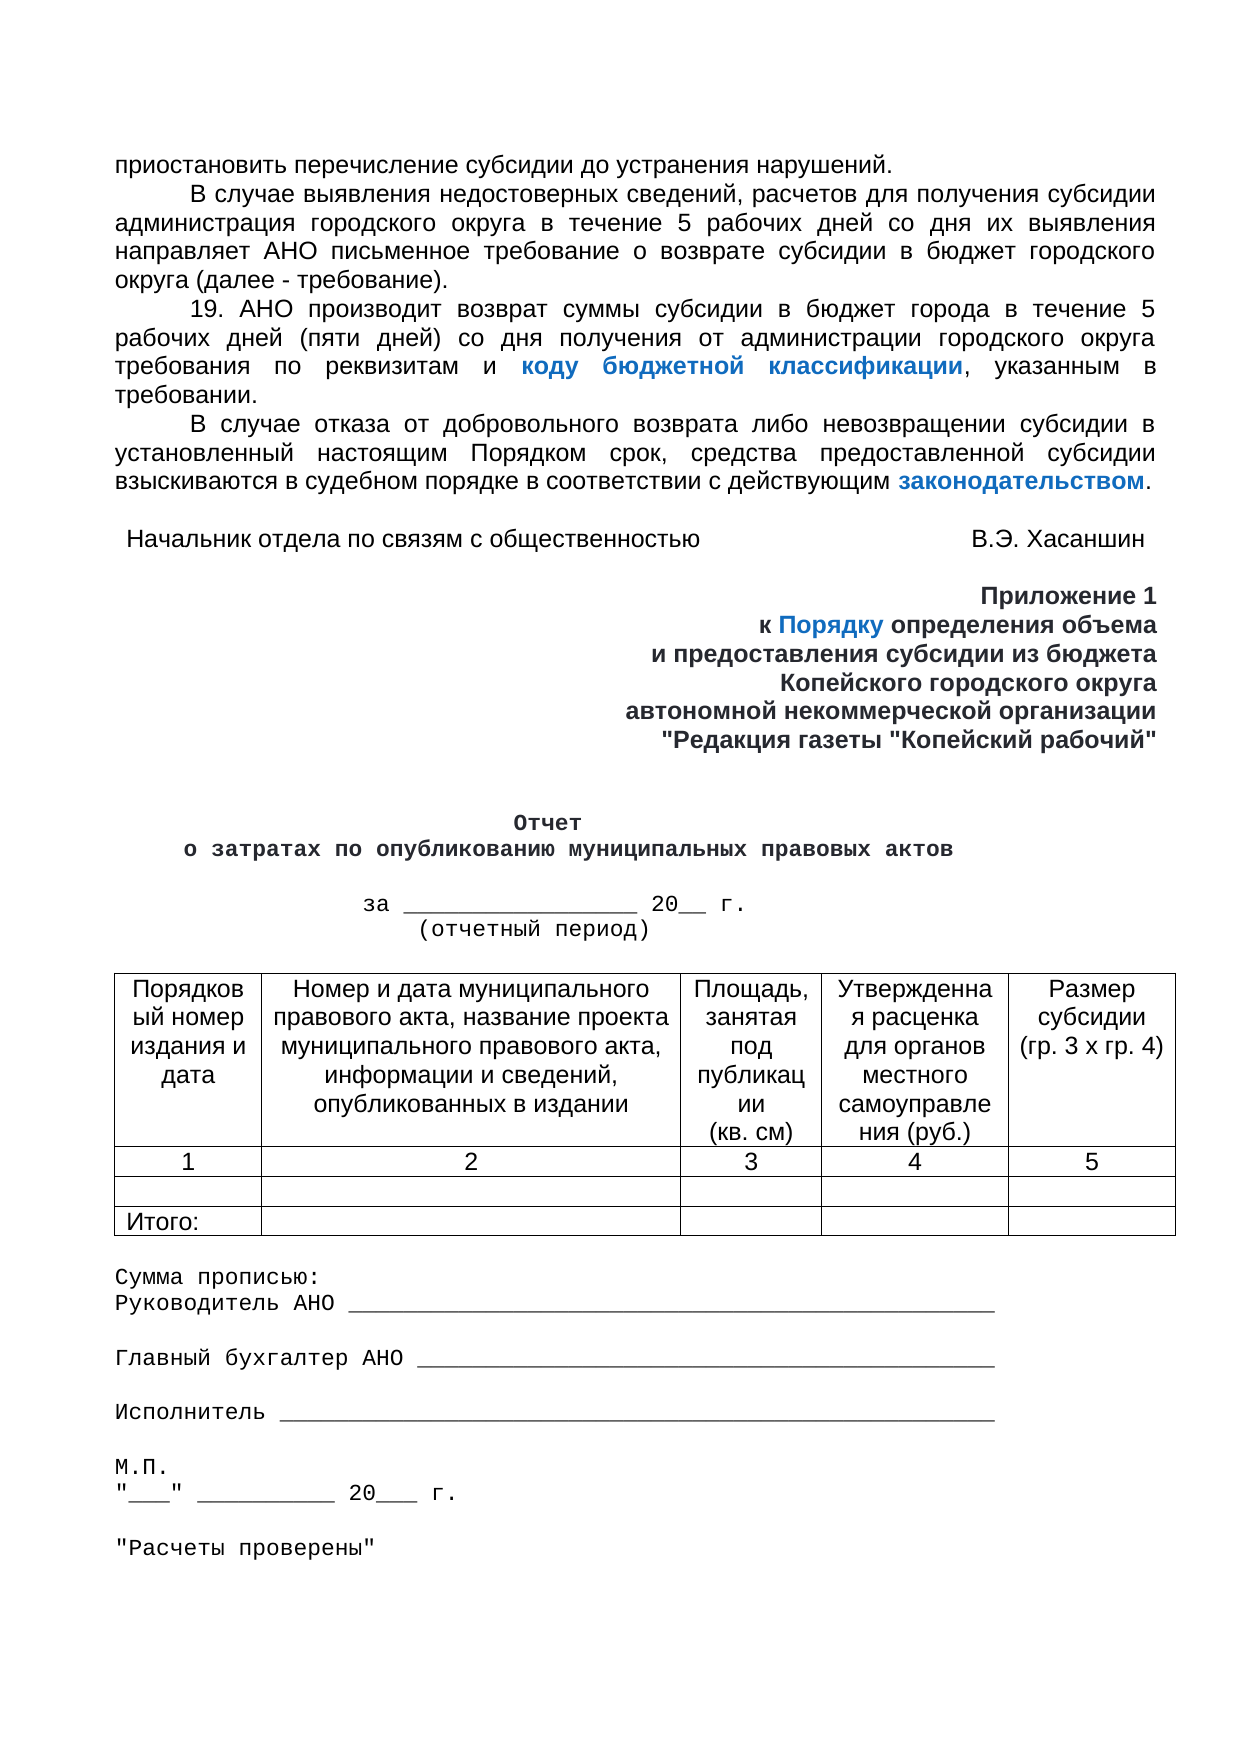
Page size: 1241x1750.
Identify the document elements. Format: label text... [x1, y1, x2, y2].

text о затратах по опубликованию муниципальных правовых актов [114, 837, 1157, 863]
table_cell [115, 1177, 261, 1206]
text "Расчеты проверены" [114, 1536, 1157, 1562]
table_cell 3 [681, 1147, 821, 1176]
table_cell 5 [1009, 1147, 1175, 1176]
table_header Утвержденная расценка для органов местного самоуправления (руб.) [822, 974, 1008, 1146]
text за _________________ 20__ г. [114, 892, 1157, 918]
text Исполнитель ____________________________________________________ [114, 1401, 1157, 1426]
table_header Порядковый номер издания и дата [115, 974, 261, 1146]
table_cell [822, 1177, 1008, 1206]
table_cell [1009, 1177, 1175, 1206]
table_cell [681, 1177, 821, 1206]
table_header В.Э. Хасаншин [809, 524, 1156, 552]
text Главный бухгалтер АНО __________________________________________ [114, 1346, 1157, 1372]
table_cell 2 [262, 1147, 680, 1176]
table_header Номер и дата муниципального правового акта, название проекта муниципального правового акта, информации и сведений, опубликованных в издании [262, 974, 680, 1146]
text Приложение 1 к Порядку определения объема и предоставления субсидии из бюджета Копейского городского округа автономной некоммерческой организации "Редакция газеты "Копейский рабочий" [114, 581, 1157, 754]
table_header Начальник отдела по связям с общественностью [115, 524, 809, 552]
table_cell 4 [822, 1147, 1008, 1176]
table_cell [262, 1177, 680, 1206]
text Руководитель АНО _______________________________________________ [114, 1291, 1157, 1317]
table_cell Итого: [115, 1207, 261, 1235]
text (отчетный период) [114, 918, 1157, 944]
table_cell [822, 1207, 1008, 1235]
table_header Размер субсидии (гр. 3 x гр. 4) [1009, 974, 1175, 1146]
table_cell [1009, 1207, 1175, 1235]
table_cell 1 [115, 1147, 261, 1176]
table_header Площадь, занятая под публикации (кв. см) [681, 974, 821, 1146]
text "___" __________ 20___ г. [114, 1481, 1157, 1507]
text В случае отказа от добровольного возврата либо невозвращении субсидии в установленный настоящим Порядком срок, средства предоставленной субсидии взыскиваются в судебном порядке в соответствии с действующим законодательством. [114, 409, 1157, 495]
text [114, 150, 1157, 179]
table_cell [262, 1207, 680, 1235]
table_cell [681, 1207, 821, 1235]
text Отчет [114, 811, 1157, 837]
text В случае выявления недостоверных сведений, расчетов для получения субсидии администрация городского округа в течение 5 рабочих дней со дня их выявления направляет АНО письменное требование о возврате субсидии в бюджет городского округа (далее - требование). [114, 179, 1157, 294]
text 19. АНО производит возврат суммы субсидии в бюджет города в течение 5 рабочих дней (пяти дней) со дня получения от администрации городского округа требования по реквизитам и коду бюджетной классификации, указанным в требовании. [114, 294, 1157, 409]
text М.П. [114, 1455, 1157, 1481]
text Сумма прописью: [114, 1265, 1157, 1291]
